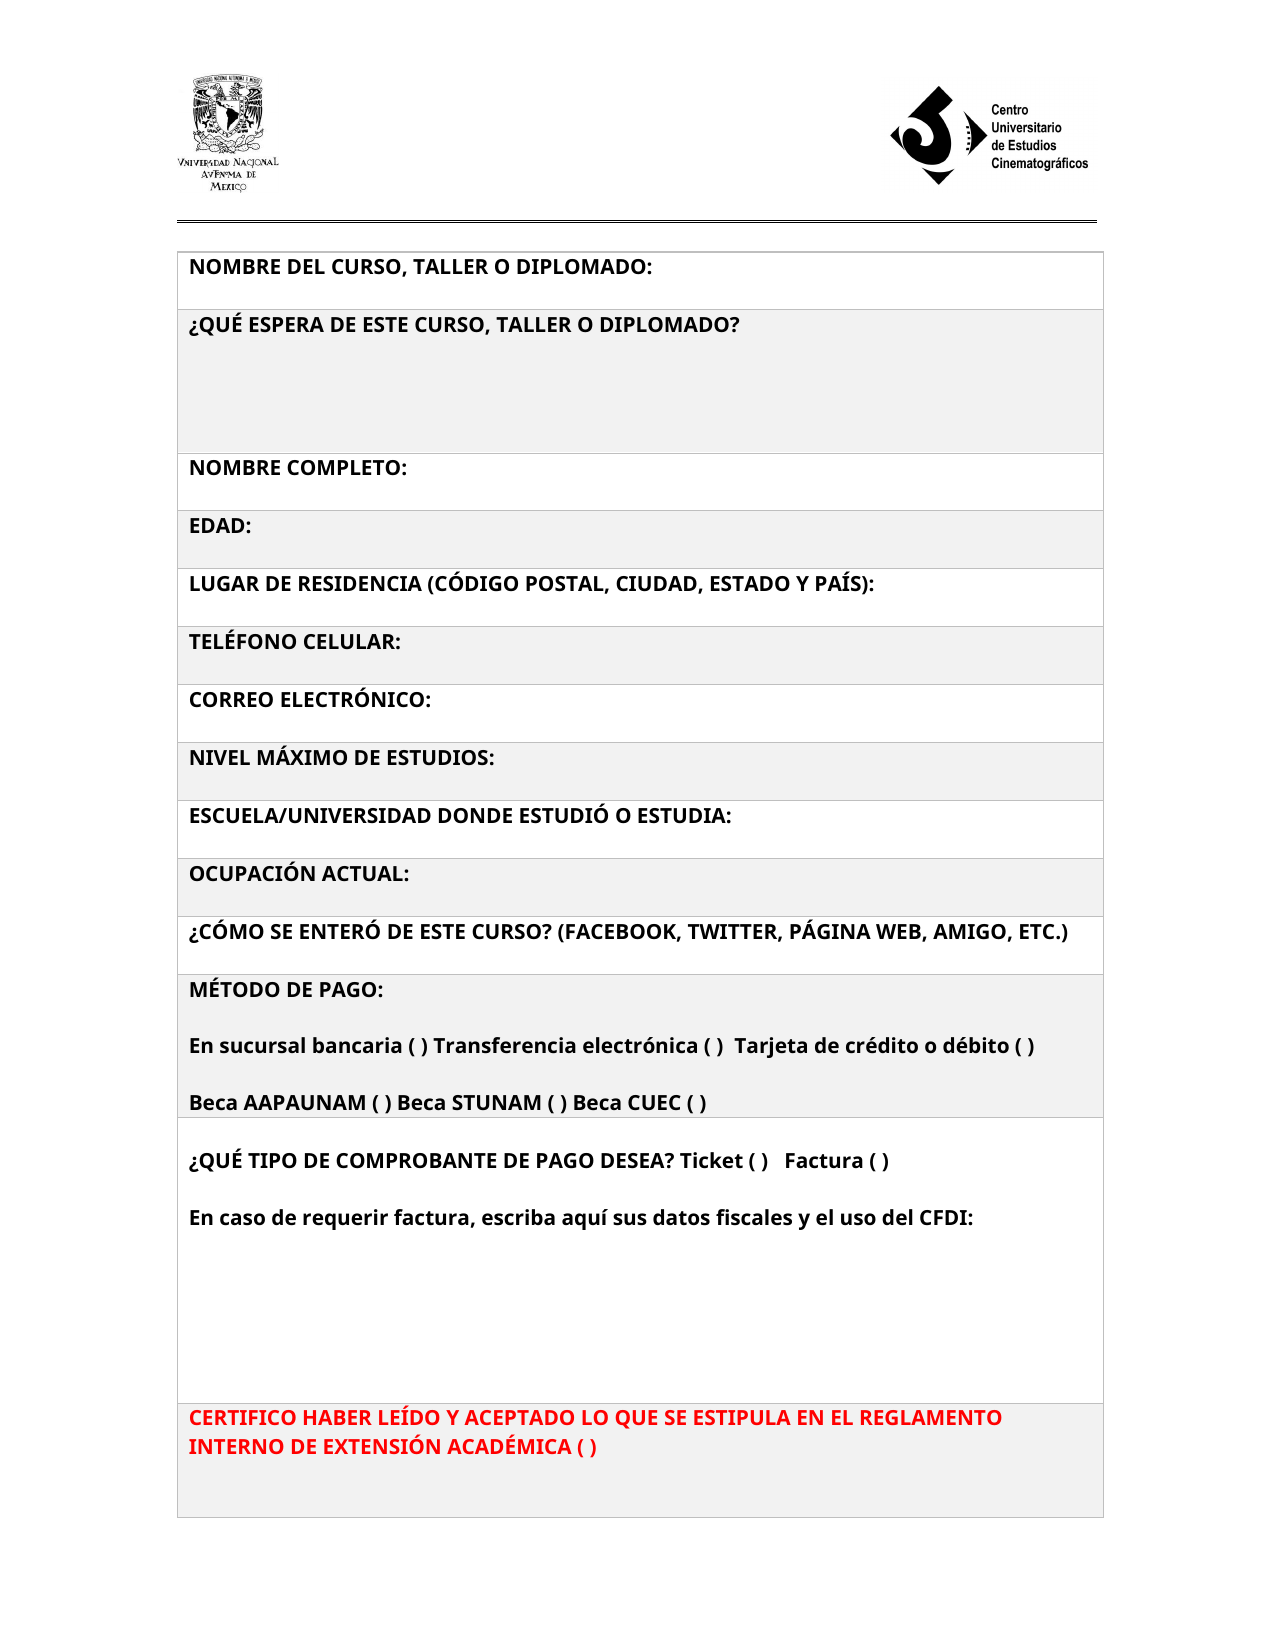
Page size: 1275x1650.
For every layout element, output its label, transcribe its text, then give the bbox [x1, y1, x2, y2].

table_cell MÉTODO DE PAGO: En sucursal bancaria ( ) Transferencia electrónica ( ) Tarjeta de crédito o débito ( ) Beca AAPAUNAM ( ) Beca STUNAM ( ) Beca CUEC ( ) [178, 975, 1103, 1117]
table_cell EDAD: [178, 511, 1103, 568]
table_cell CORREO ELECTRÓNICO: [178, 685, 1103, 742]
table_cell ¿QUÉ TIPO DE COMPROBANTE DE PAGO DESEA? Ticket ( ) Factura ( ) En caso de requerir factura, escriba aquí sus datos fiscales y el uso del CFDI: [178, 1118, 1103, 1402]
picture [177, 73, 279, 193]
table_cell ¿CÓMO SE ENTERÓ DE ESTE CURSO? (FACEBOOK, TWITTER, PÁGINA WEB, AMIGO, ETC.) [178, 917, 1103, 974]
table_cell NIVEL MÁXIMO DE ESTUDIOS: [178, 743, 1103, 800]
table_cell TELÉFONO CELULAR: [178, 627, 1103, 684]
picture [880, 77, 1098, 193]
table_cell NOMBRE COMPLETO: [178, 454, 1103, 510]
table_cell CERTIFICO HABER LEÍDO Y ACEPTADO LO QUE SE ESTIPULA EN EL REGLAMENTO INTERNO DE EXTENSIÓN ACADÉMICA ( ) [178, 1404, 1103, 1517]
table_cell OCUPACIÓN ACTUAL: [178, 859, 1103, 916]
table_cell ESCUELA/UNIVERSIDAD DONDE ESTUDIÓ O ESTUDIA: [178, 801, 1103, 858]
table_cell LUGAR DE RESIDENCIA (CÓDIGO POSTAL, CIUDAD, ESTADO Y PAÍS): [178, 569, 1103, 626]
table_header NOMBRE DEL CURSO, TALLER O DIPLOMADO: [178, 253, 1103, 309]
table_cell ¿QUÉ ESPERA DE ESTE CURSO, TALLER O DIPLOMADO? [178, 310, 1103, 452]
